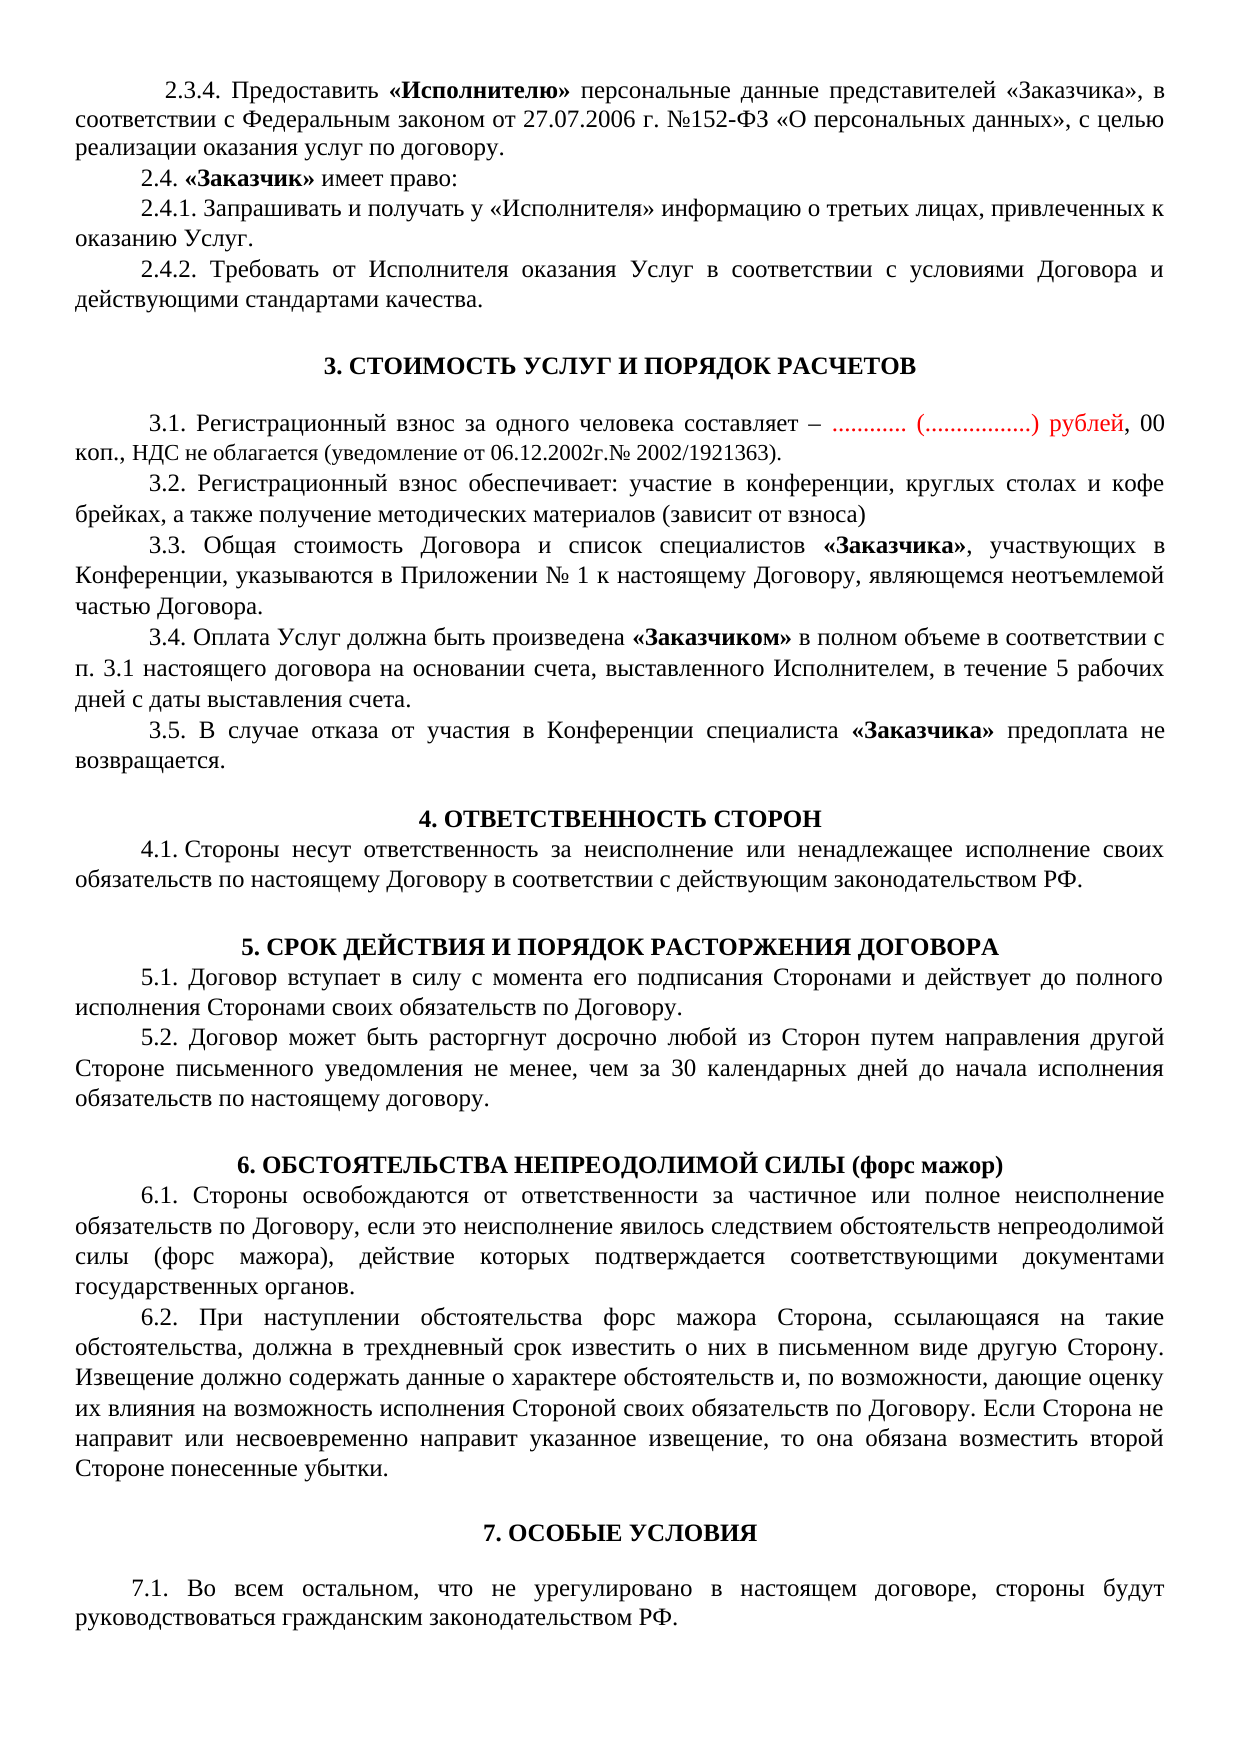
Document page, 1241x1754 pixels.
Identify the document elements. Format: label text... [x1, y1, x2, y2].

text 2.4.1. Запрашивать и получать у «Исполнителя» информацию о третьих лицах, привлеченных к оказанию Услуг. [75, 192, 1165, 252]
text 6.1. Стороны освобождаются от ответственности за частичное или полное неисполнение обязательств по Договору, если это неисполнение явилось следствием обстоятельств непреодолимой силы (форс мажора), действие которых подтверждается соответствующими документами государственных органов. [75, 1179, 1165, 1300]
text 4.1. Стороны несут ответственность за неисполнение или ненадлежащее исполнение своих обязательств по настоящему Договору в соответствии с действующим законодательством РФ. [75, 833, 1165, 893]
text 2.4.2. Требовать от Исполнителя оказания Услуг в соответствии с условиями Договора и действующими стандартами качества. [75, 252, 1165, 313]
text 3.3. Общая стоимость Договора и список специалистов «Заказчика», участвующих в Конференции, указываются в Приложении № 1 к настоящему Договору, являющемся неотъемлемой частью Договора. [75, 528, 1165, 620]
text 3.1. Регистрационный взнос за одного человека составляет – ............ (.................) рублей, 00 коп., НДС не облагается (уведомление от 06.12.2002г.№ 2002/1921363). [75, 408, 1165, 466]
text 3.4. Оплата Услуг должна быть произведена «Заказчиком» в полном объеме в соответствии с п. 3.1 настоящего договора на основании счета, выставленного Исполнителем, в течение 5 рабочих дней с даты выставления счета. [75, 620, 1165, 713]
text 3. СТОИМОСТЬ УСЛУГ И ПОРЯДОК РАСЧЕТОВ [75, 349, 1165, 380]
text 5.2. Договор может быть расторгнут досрочно любой из Сторон путем направления другой Стороне письменного уведомления не менее, чем за 30 календарных дней до начала исполнения обязательств по настоящему договору. [75, 1021, 1165, 1112]
text 4. ОТВЕТСТВЕННОСТЬ СТОРОН [75, 802, 1165, 833]
text 2.4. «Заказчик» имеет право: [75, 161, 1165, 192]
text 5.1. Договор вступает в силу с момента его подписания Сторонами и действует до полного исполнения Сторонами своих обязательств по Договору. [75, 960, 1165, 1021]
text 6. ОБСТОЯТЕЛЬСТВА НЕПРЕОДОЛИМОЙ СИЛЫ (форс мажор) [75, 1148, 1165, 1179]
text 3.5. В случае отказа от участия в Конференции специалиста «Заказчика» предоплата не возвращается. [75, 713, 1165, 774]
text 5. СРОК ДЕЙСТВИЯ И ПОРЯДОК РАСТОРЖЕНИЯ ДОГОВОРА [75, 930, 1165, 960]
text 3.2. Регистрационный взнос обеспечивает: участие в конференции, круглых столах и кофе брейках, а также получение методических материалов (зависит от взноса) [75, 466, 1165, 528]
text 2.3.4. Предоставить «Исполнителю» персональные данные представителей «Заказчика», в соответствии с Федеральным законом от 27.07.2006 г. №152-ФЗ «О персональных данных», с целью реализации оказания услуг по договору. [75, 75, 1165, 161]
text 7. ОСОБЫЕ УСЛОВИЯ [75, 1518, 1165, 1547]
text 6.2. При наступлении обстоятельства форс мажора Сторона, ссылающаяся на такие обстоятельства, должна в трехдневный срок известить о них в письменном виде другую Сторону. Извещение должно содержать данные о характере обстоятельств и, по возможности, дающие оценку их влияния на возможность исполнения Стороной своих обязательств по Договору. Если Сторона не направит или несвоевременно направит указанное извещение, то она обязана возместить второй Стороне понесенные убытки. [75, 1300, 1165, 1482]
text 7.1. Во всем остальном, что не урегулировано в настоящем договоре, стороны будут руководствоваться гражданским законодательством РФ. [75, 1573, 1165, 1631]
